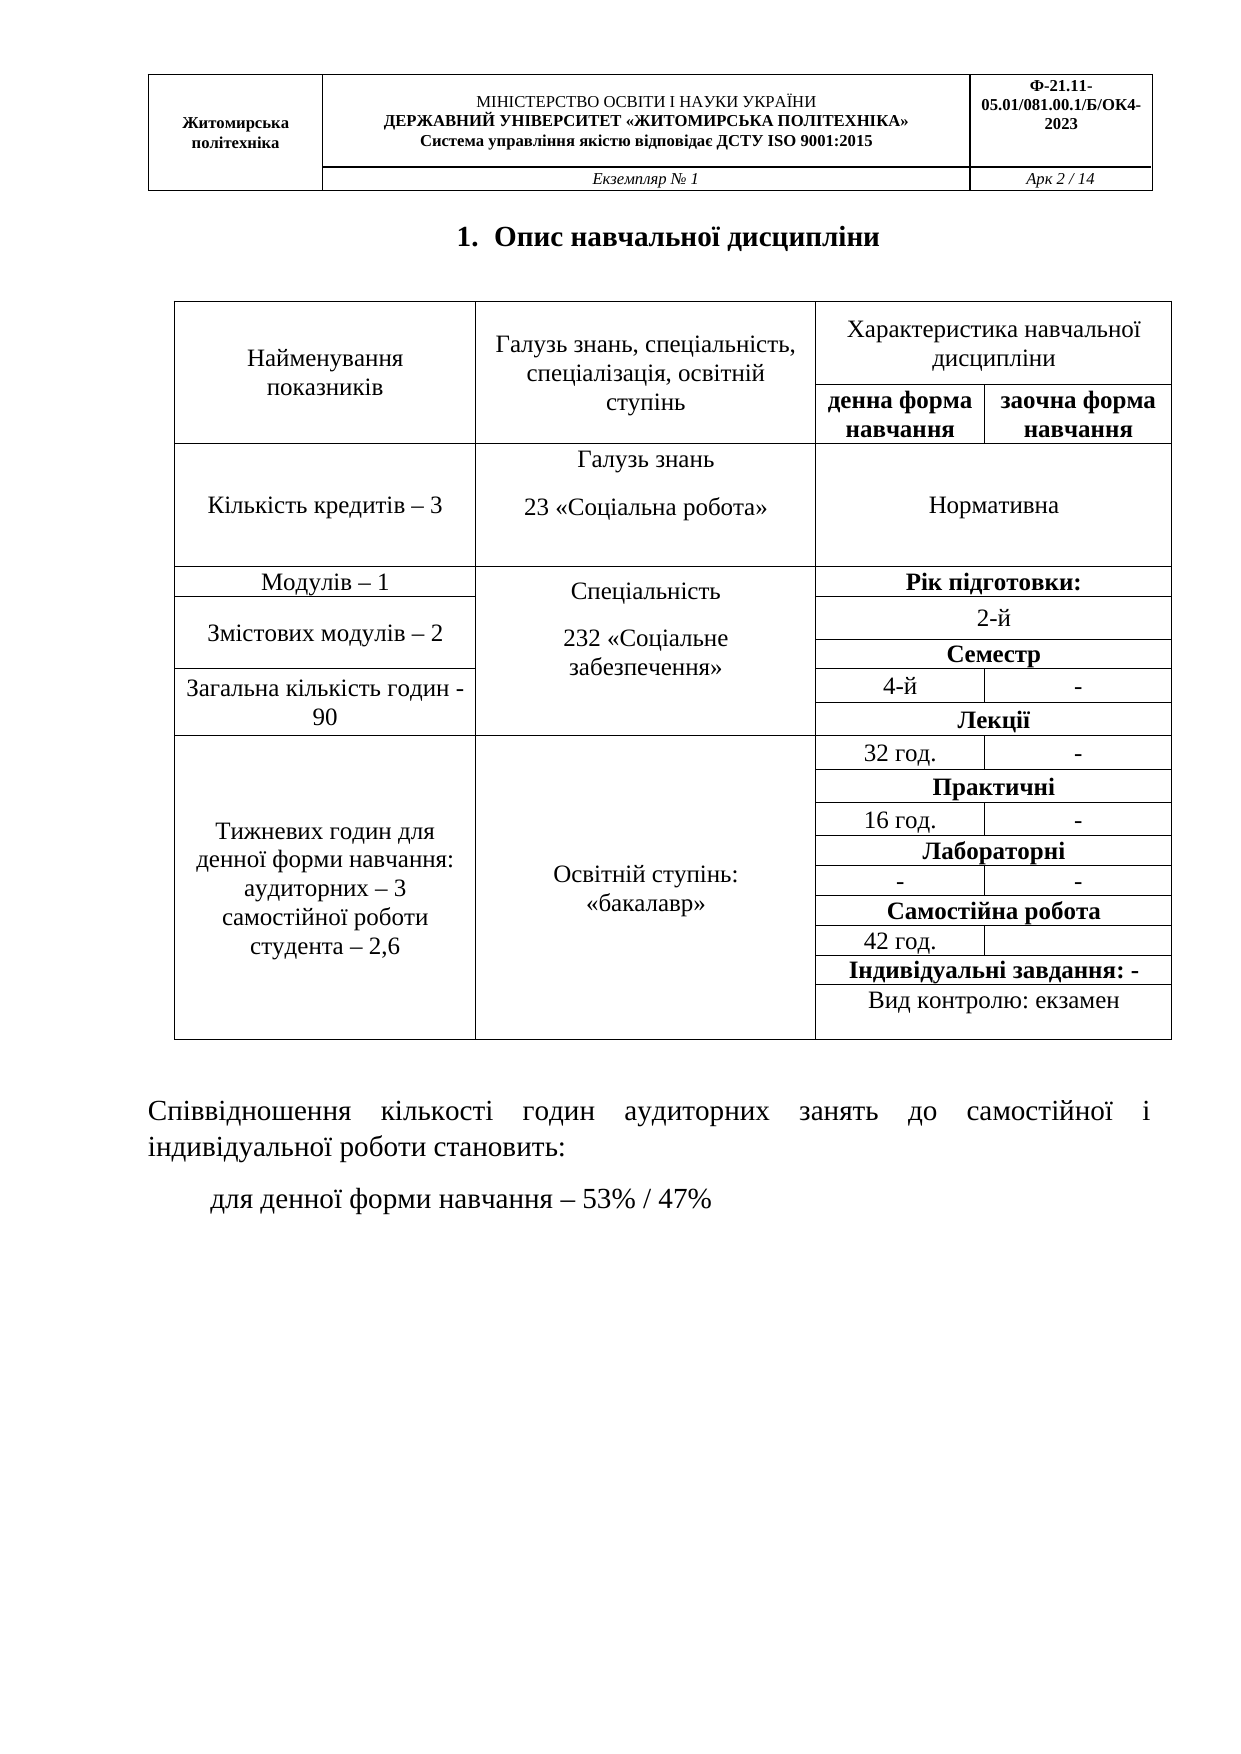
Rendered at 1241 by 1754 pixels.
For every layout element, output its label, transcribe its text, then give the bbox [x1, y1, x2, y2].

table_cell Змістових модулів – 2 [175, 597, 475, 668]
table_header Галузь знань, спеціальність, спеціалізація, освітній ступінь [476, 302, 815, 443]
text Співвідношення кількості годин аудиторних занять до самостійної і індивідуальної роботи становить: [148, 1093, 1152, 1162]
text для денної форми навчання – 53% / 47% [148, 1182, 1152, 1215]
table_cell Семестр [816, 640, 1171, 668]
table_cell Лабораторні [816, 836, 1171, 865]
table_cell Модулів – 1 [175, 567, 475, 596]
table_cell денна форма навчання [816, 385, 984, 443]
table_cell - [985, 866, 1171, 895]
table_cell Галузь знань 23 «Соціальна робота» [476, 444, 815, 566]
table_cell - [985, 736, 1171, 769]
table_cell Загальна кількість годин -90 [175, 669, 475, 735]
table_header Характеристика навчальної дисципліни [816, 302, 1171, 384]
table_cell Лекції [816, 703, 1171, 735]
table_cell 16 год. [816, 803, 984, 835]
table_cell 4-й [816, 669, 984, 702]
table_header Найменування показників [175, 302, 475, 443]
table_cell Кількість кредитів – 3 [175, 444, 475, 566]
table_cell 32 год. [816, 736, 984, 769]
table_cell Тижневих годин для денної форми навчання: аудиторних – 3 самостійної роботи студента – 2,6 [175, 736, 475, 1039]
table_cell Нормативна [816, 444, 1171, 566]
table_cell Освітній ступінь: «бакалавр» [476, 736, 815, 1039]
table_cell 2-й [816, 597, 1171, 638]
table_cell - [816, 866, 984, 895]
table_cell - [985, 803, 1171, 835]
table_cell [985, 926, 1171, 954]
table_cell Практичні [816, 770, 1171, 802]
table_cell - [985, 669, 1171, 702]
table_cell заочна форма навчання [985, 385, 1171, 443]
table_cell Рік підготовки: [816, 567, 1171, 596]
table_cell Індивідуальні завдання: - [816, 956, 1171, 984]
table_cell 42 год. [816, 926, 984, 954]
table_cell Вид контролю: екзамен [816, 985, 1171, 1039]
table_cell Спеціальність 232 «Соціальне забезпечення» [476, 567, 815, 735]
table_cell Самостійна робота [816, 896, 1171, 925]
subtitle Опис навчальної дисципліни [185, 219, 1152, 253]
